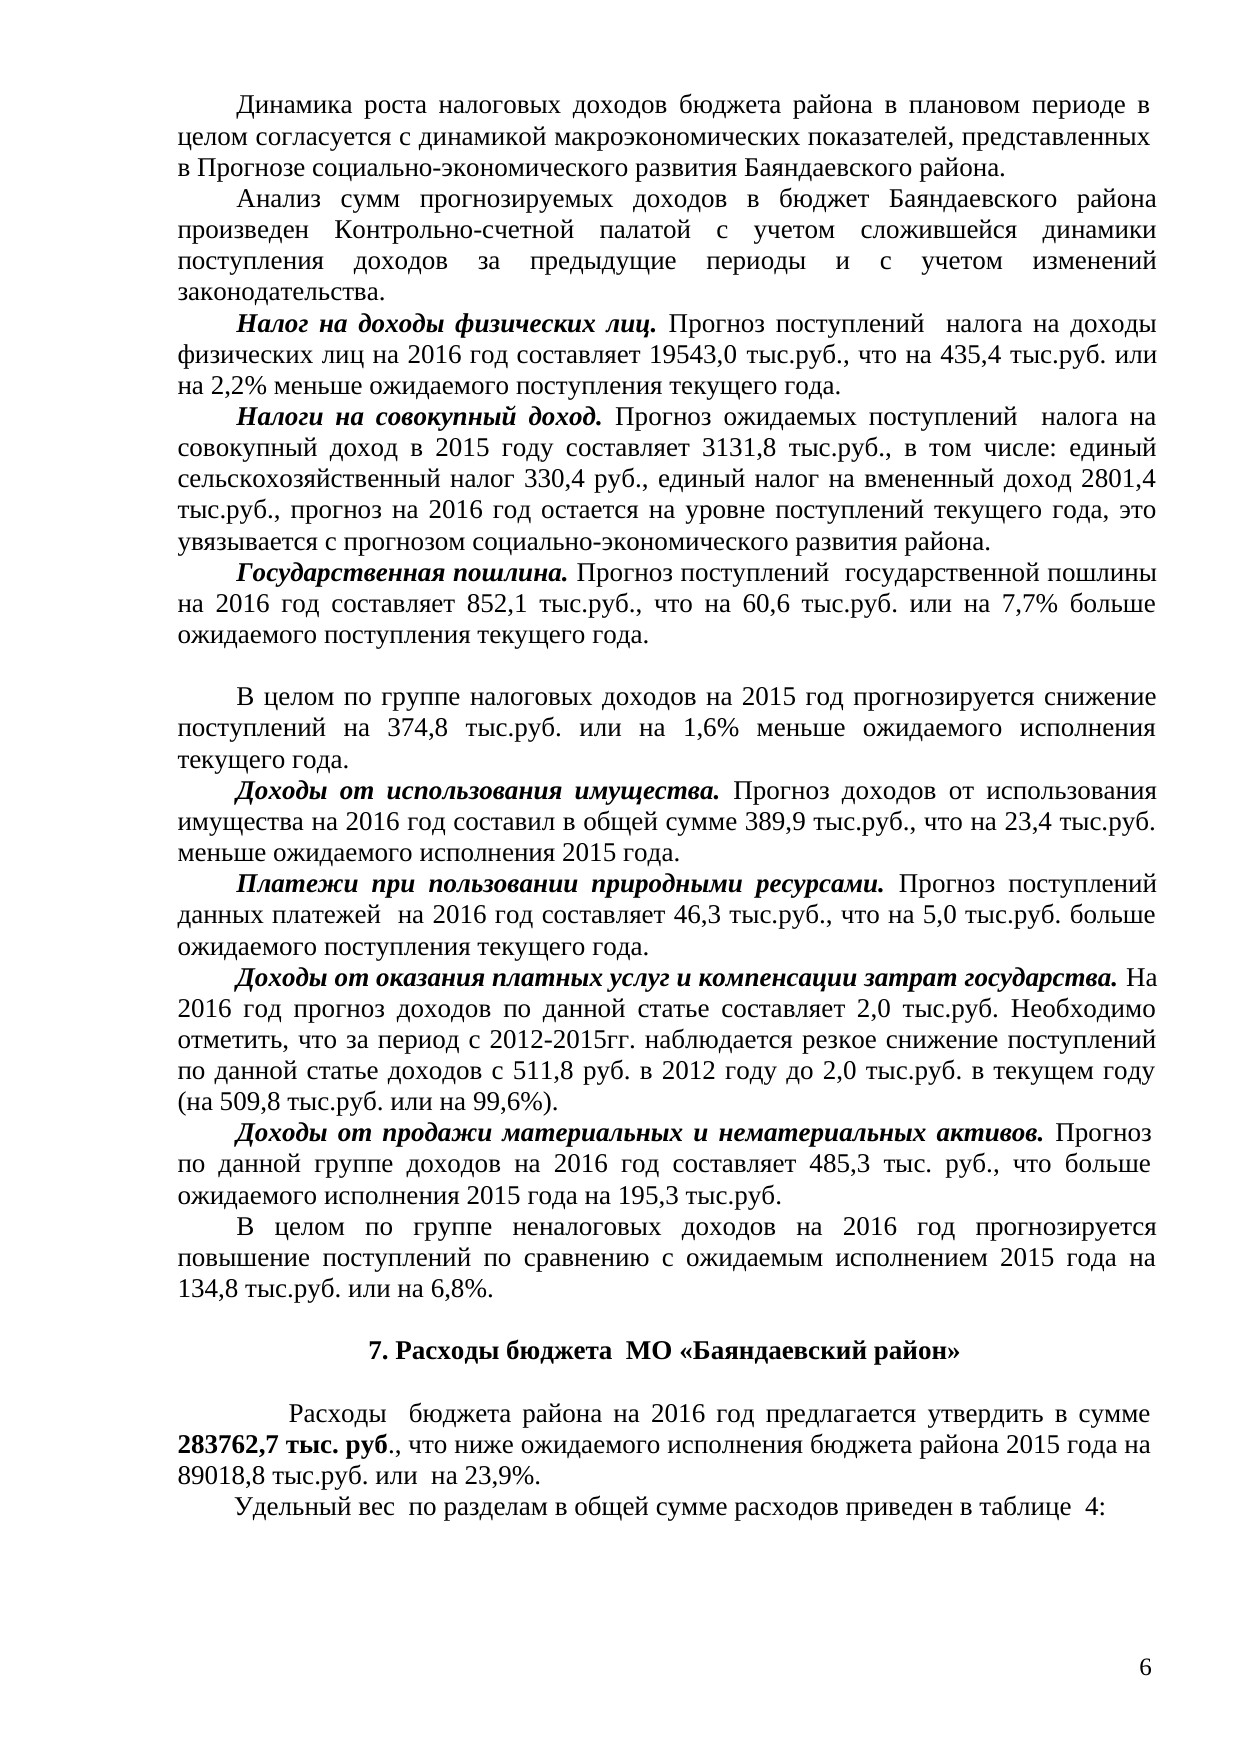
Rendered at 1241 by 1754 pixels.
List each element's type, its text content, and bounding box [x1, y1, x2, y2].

text Расходы бюджета района на 2016 год предлагается утвердить в сумме 283762,7 тыс. руб., что ниже ожидаемого исполнения бюджета района 2015 года на 89018,8 тыс.руб. или на 23,9%. [177, 1397, 1152, 1490]
text Анализ сумм прогнозируемых доходов в бюджет Баяндаевского района произведен Контрольно-счетной палатой с учетом сложившейся динамики поступления доходов за предыдущие периоды и с учетом изменений законодательства. [177, 182, 1157, 307]
text Доходы от продажи материальных и нематериальных активов. Прогноз по данной группе доходов на 2016 год составляет 485,3 тыс. руб., что больше ожидаемого исполнения 2015 года на 195,3 тыс.руб. [177, 1116, 1152, 1210]
text Удельный вес по разделам в общей сумме расходов приведен в таблице 4: [177, 1490, 1152, 1521]
text Доходы от оказания платных услуг и компенсации затрат государства. На 2016 год прогноз доходов по данной статье составляет 2,0 тыс.руб. Необходимо отметить, что за период с 2012-2015гг. наблюдается резкое снижение поступлений по данной статье доходов с 511,8 руб. в 2012 году до 2,0 тыс.руб. в текущем году (на 509,8 тыс.руб. или на 99,6%). [177, 961, 1157, 1116]
text Платежи при пользовании природными ресурсами. Прогноз поступлений данных платежей на 2016 год составляет 46,3 тыс.руб., что на 5,0 тыс.руб. больше ожидаемого поступления текущего года. [177, 867, 1157, 961]
text Налог на доходы физических лиц. Прогноз поступлений налога на доходы физических лиц на 2016 год составляет 19543,0 тыс.руб., что на 435,4 тыс.руб. или на 2,2% меньше ожидаемого поступления текущего года. [177, 307, 1157, 400]
text В целом по группе налоговых доходов на 2015 год прогнозируется снижение поступлений на 374,8 тыс.руб. или на 1,6% меньше ожидаемого исполнения текущего года. [177, 680, 1157, 774]
text Доходы от использования имущества. Прогноз доходов от использования имущества на 2016 год составил в общей сумме 389,9 тыс.руб., что на 23,4 тыс.руб. меньше ожидаемого исполнения 2015 года. [177, 774, 1157, 867]
text Государственная пошлина. Прогноз поступлений государственной пошлины на 2016 год составляет 852,1 тыс.руб., что на 60,6 тыс.руб. или на 7,7% больше ожидаемого поступления текущего года. [177, 556, 1157, 649]
text 7. Расходы бюджета МО «Баяндаевский район» [177, 1334, 1152, 1366]
text Динамика роста налоговых доходов бюджета района в плановом периоде в целом согласуется с динамикой макроэкономических показателей, представленных в Прогнозе социально-экономического развития Баяндаевского района. [177, 89, 1152, 182]
text Налоги на совокупный доход. Прогноз ожидаемых поступлений налога на совокупный доход в 2015 году составляет 3131,8 тыс.руб., в том числе: единый сельскохозяйственный налог 330,4 руб., единый налог на вмененный доход 2801,4 тыс.руб., прогноз на 2016 год остается на уровне поступлений текущего года, это увязывается с прогнозом социально-экономического развития района. [177, 400, 1157, 556]
text В целом по группе неналоговых доходов на 2016 год прогнозируется повышение поступлений по сравнению с ожидаемым исполнением 2015 года на 134,8 тыс.руб. или на 6,8%. [177, 1210, 1157, 1303]
